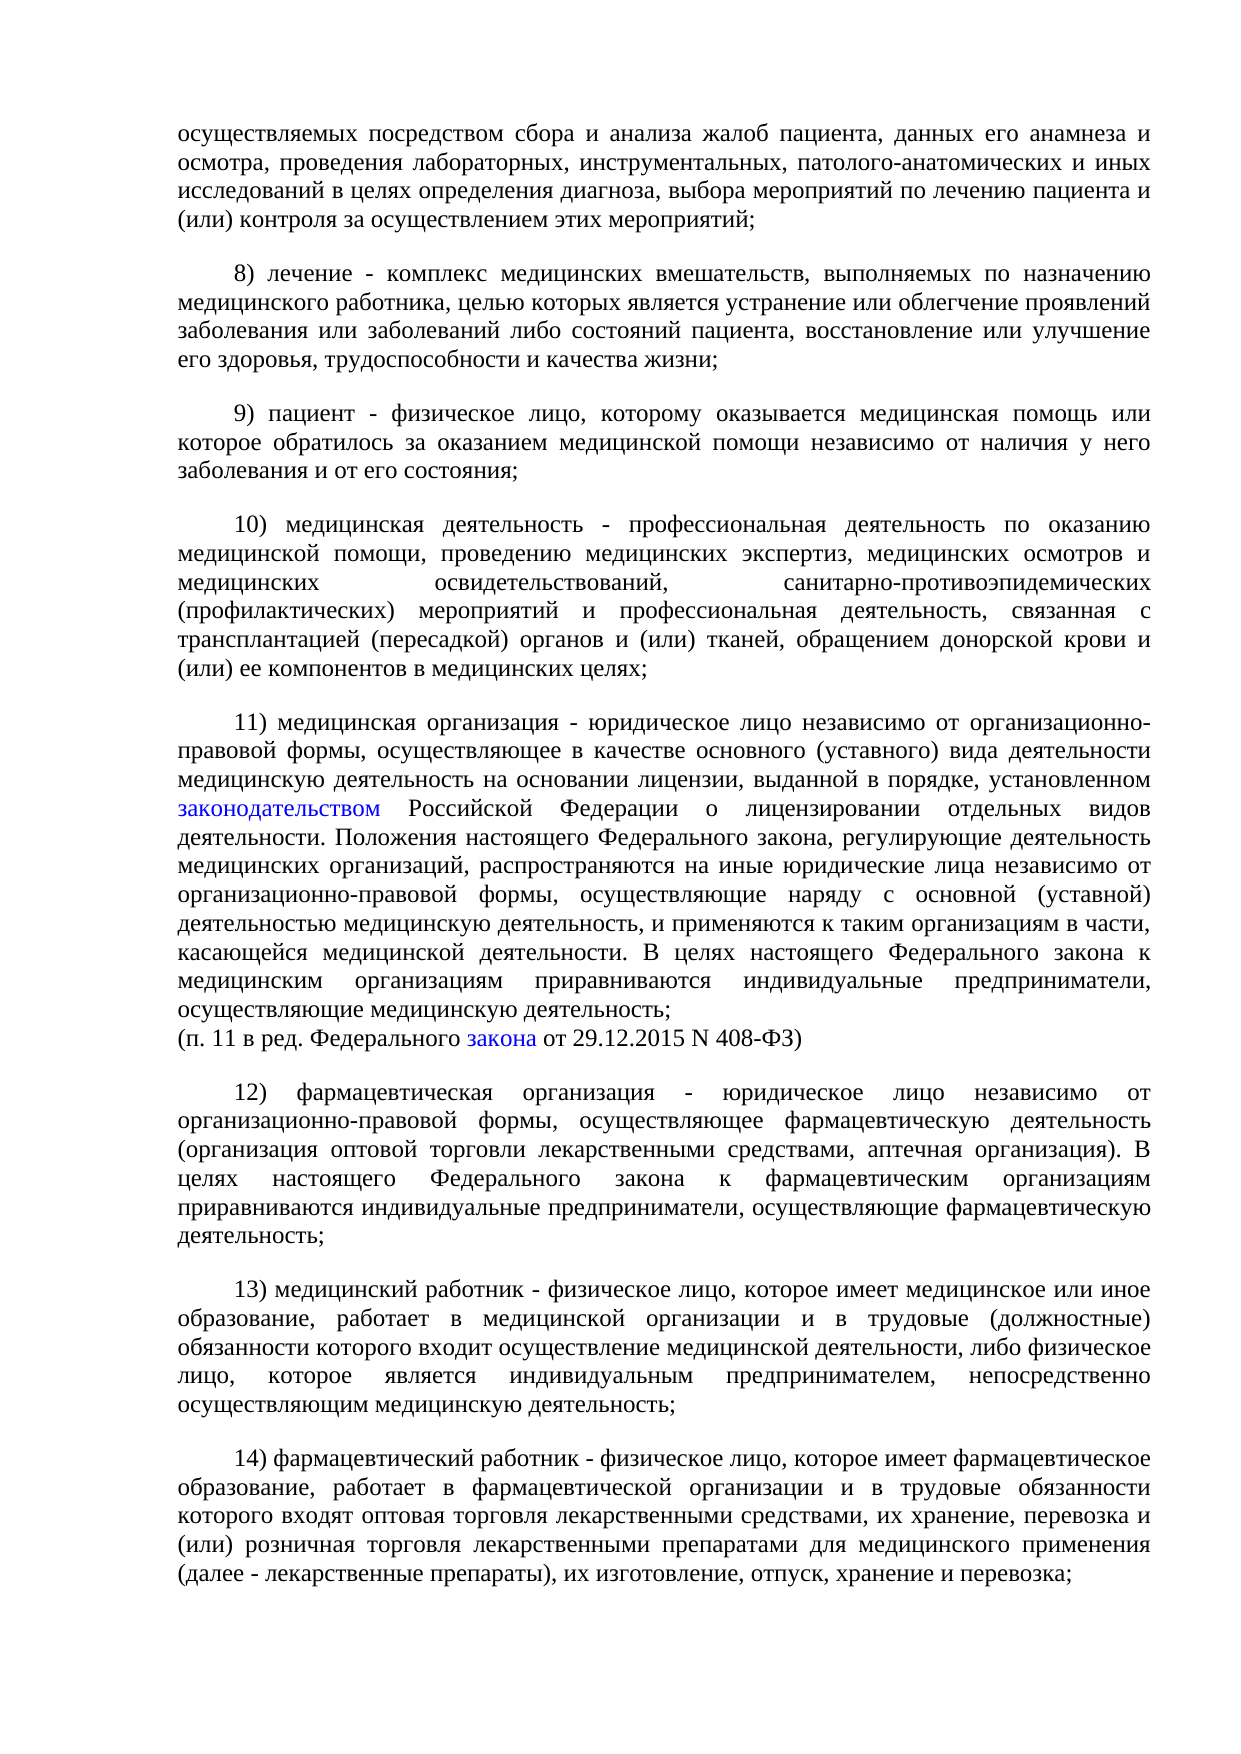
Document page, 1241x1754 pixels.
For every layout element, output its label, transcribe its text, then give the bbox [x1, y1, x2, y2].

text 11) медицинская организация - юридическое лицо независимо от организационно-правовой формы, осуществляющее в качестве основного (уставного) вида деятельности медицинскую деятельность на основании лицензии, выданной в порядке, установленном законодательством Российской Федерации о лицензировании отдельных видов деятельности. Положения настоящего Федерального закона, регулирующие деятельность медицинских организаций, распространяются на иные юридические лица независимо от организационно-правовой формы, осуществляющие наряду с основной (уставной) деятельностью медицинскую деятельность, и применяются к таким организациям в части, касающейся медицинской деятельности. В целях настоящего Федерального закона к медицинским организациям приравниваются индивидуальные предприниматели, осуществляющие медицинскую деятельность; [177, 707, 1152, 1023]
text 12) фармацевтическая организация - юридическое лицо независимо от организационно-правовой формы, осуществляющее фармацевтическую деятельность (организация оптовой торговли лекарственными средствами, аптечная организация). В целях настоящего Федерального закона к фармацевтическим организациям приравниваются индивидуальные предприниматели, осуществляющие фармацевтическую деятельность; [177, 1077, 1152, 1249]
text 8) лечение - комплекс медицинских вмешательств, выполняемых по назначению медицинского работника, целью которых является устранение или облегчение проявлений заболевания или заболеваний либо состояний пациента, восстановление или улучшение его здоровья, трудоспособности и качества жизни; [177, 258, 1152, 373]
text 9) пациент - физическое лицо, которому оказывается медицинская помощь или которое обратилось за оказанием медицинской помощи независимо от наличия у него заболевания и от его состояния; [177, 398, 1152, 484]
text 14) фармацевтический работник - физическое лицо, которое имеет фармацевтическое образование, работает в фармацевтической организации и в трудовые обязанности которого входят оптовая торговля лекарственными средствами, их хранение, перевозка и (или) розничная торговля лекарственными препаратами для медицинского применения (далее - лекарственные препараты), их изготовление, отпуск, хранение и перевозка; [177, 1443, 1152, 1587]
text 13) медицинский работник - физическое лицо, которое имеет медицинское или иное образование, работает в медицинской организации и в трудовые (должностные) обязанности которого входит осуществление медицинской деятельности, либо физическое лицо, которое является индивидуальным предпринимателем, непосредственно осуществляющим медицинскую деятельность; [177, 1274, 1152, 1418]
text (п. 11 в ред. Федерального закона от 29.12.2015 N 408-ФЗ) [177, 1023, 1152, 1052]
text 10) медицинская деятельность - профессиональная деятельность по оказанию медицинской помощи, проведению медицинских экспертиз, медицинских осмотров и медицинских освидетельствований, санитарно-противоэпидемических (профилактических) мероприятий и профессиональная деятельность, связанная с трансплантацией (пересадкой) органов и (или) тканей, обращением донорской крови и (или) ее компонентов в медицинских целях; [177, 509, 1152, 682]
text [177, 118, 1152, 233]
